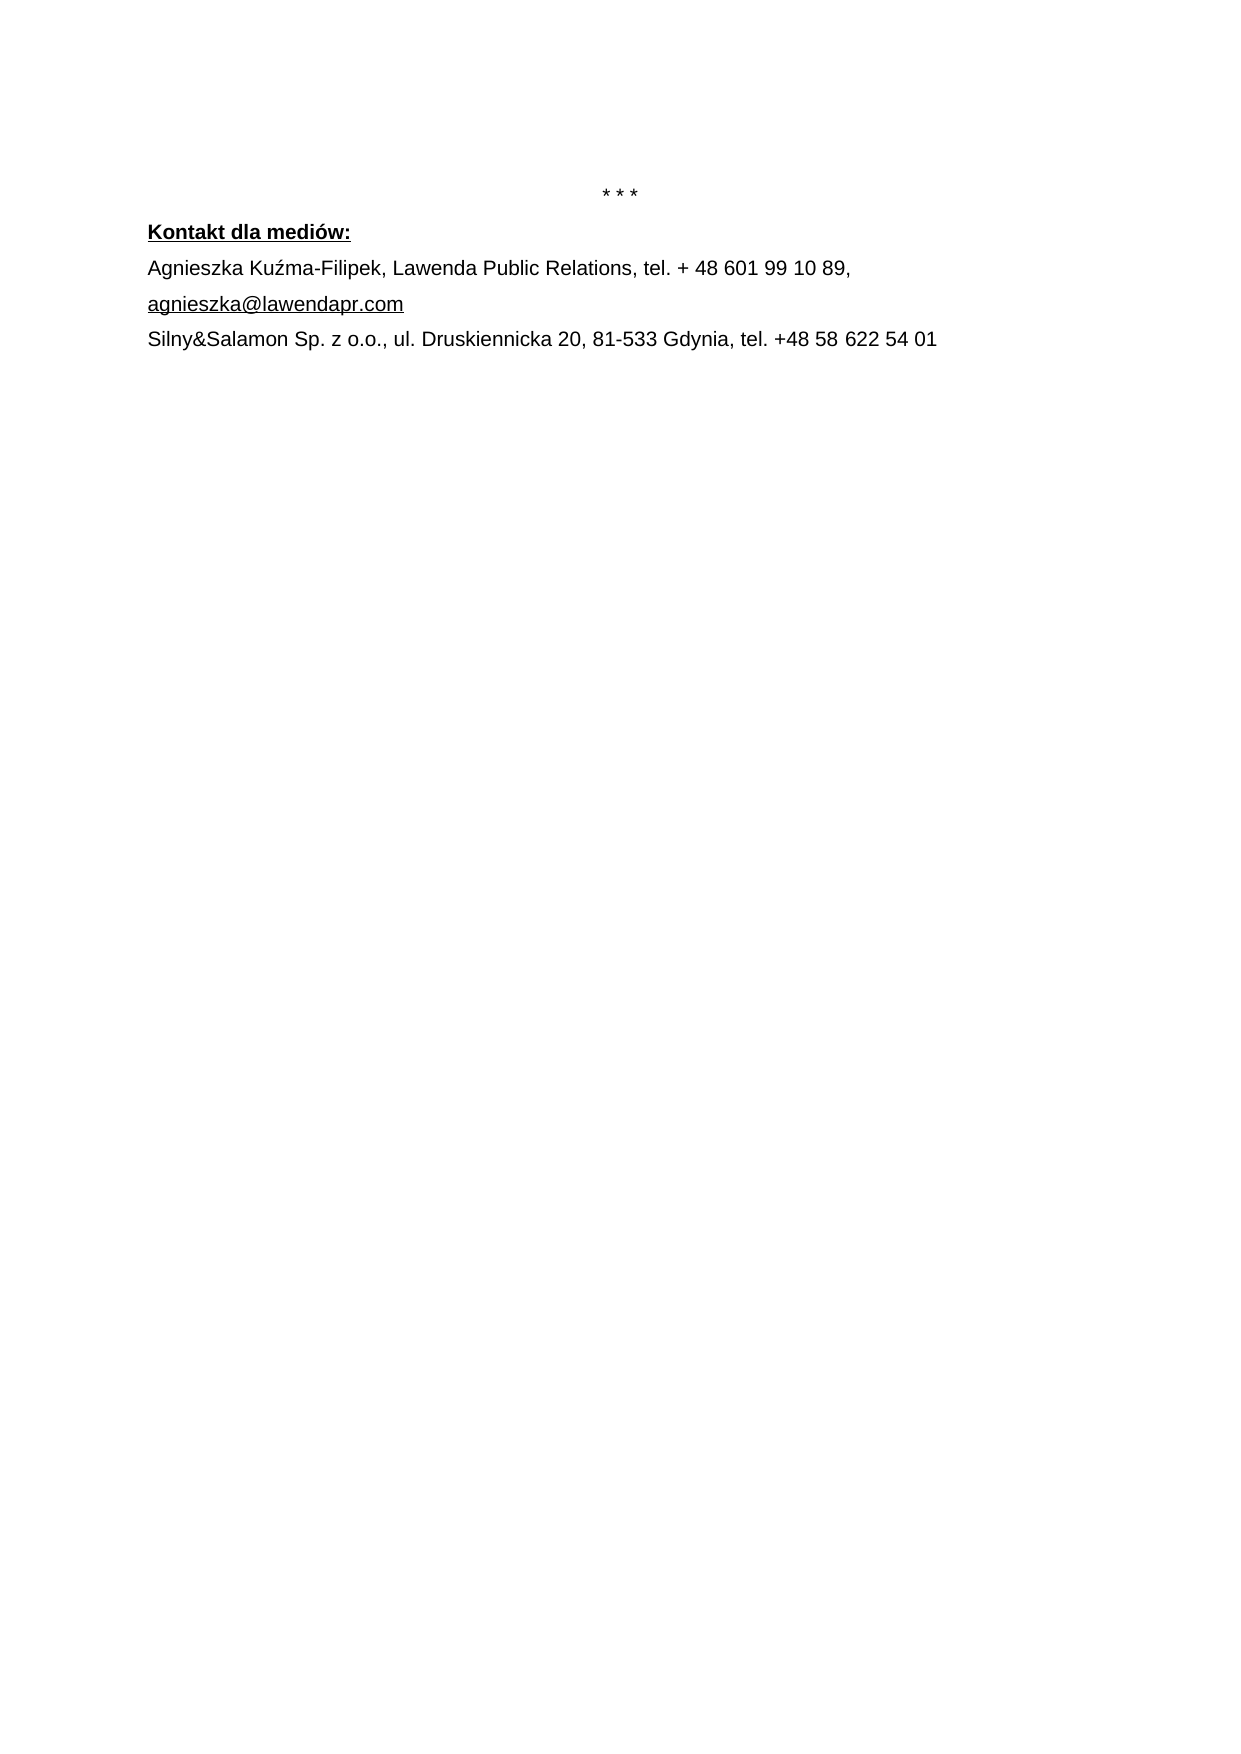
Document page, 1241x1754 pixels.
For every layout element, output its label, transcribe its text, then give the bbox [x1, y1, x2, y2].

text Agnieszka Kuźma-Filipek, Lawenda Public Relations, tel. + 48 601 99 10 89, agnieszka@lawendapr.com [147, 255, 1093, 315]
text Silny&Salamon Sp. z o.o., ul. Druskiennicka 20, 81-533 Gdynia, tel. +48 58 622 54 01 [147, 327, 1093, 351]
text * * * [147, 183, 1093, 207]
text Kontakt dla mediów: [147, 219, 1093, 243]
